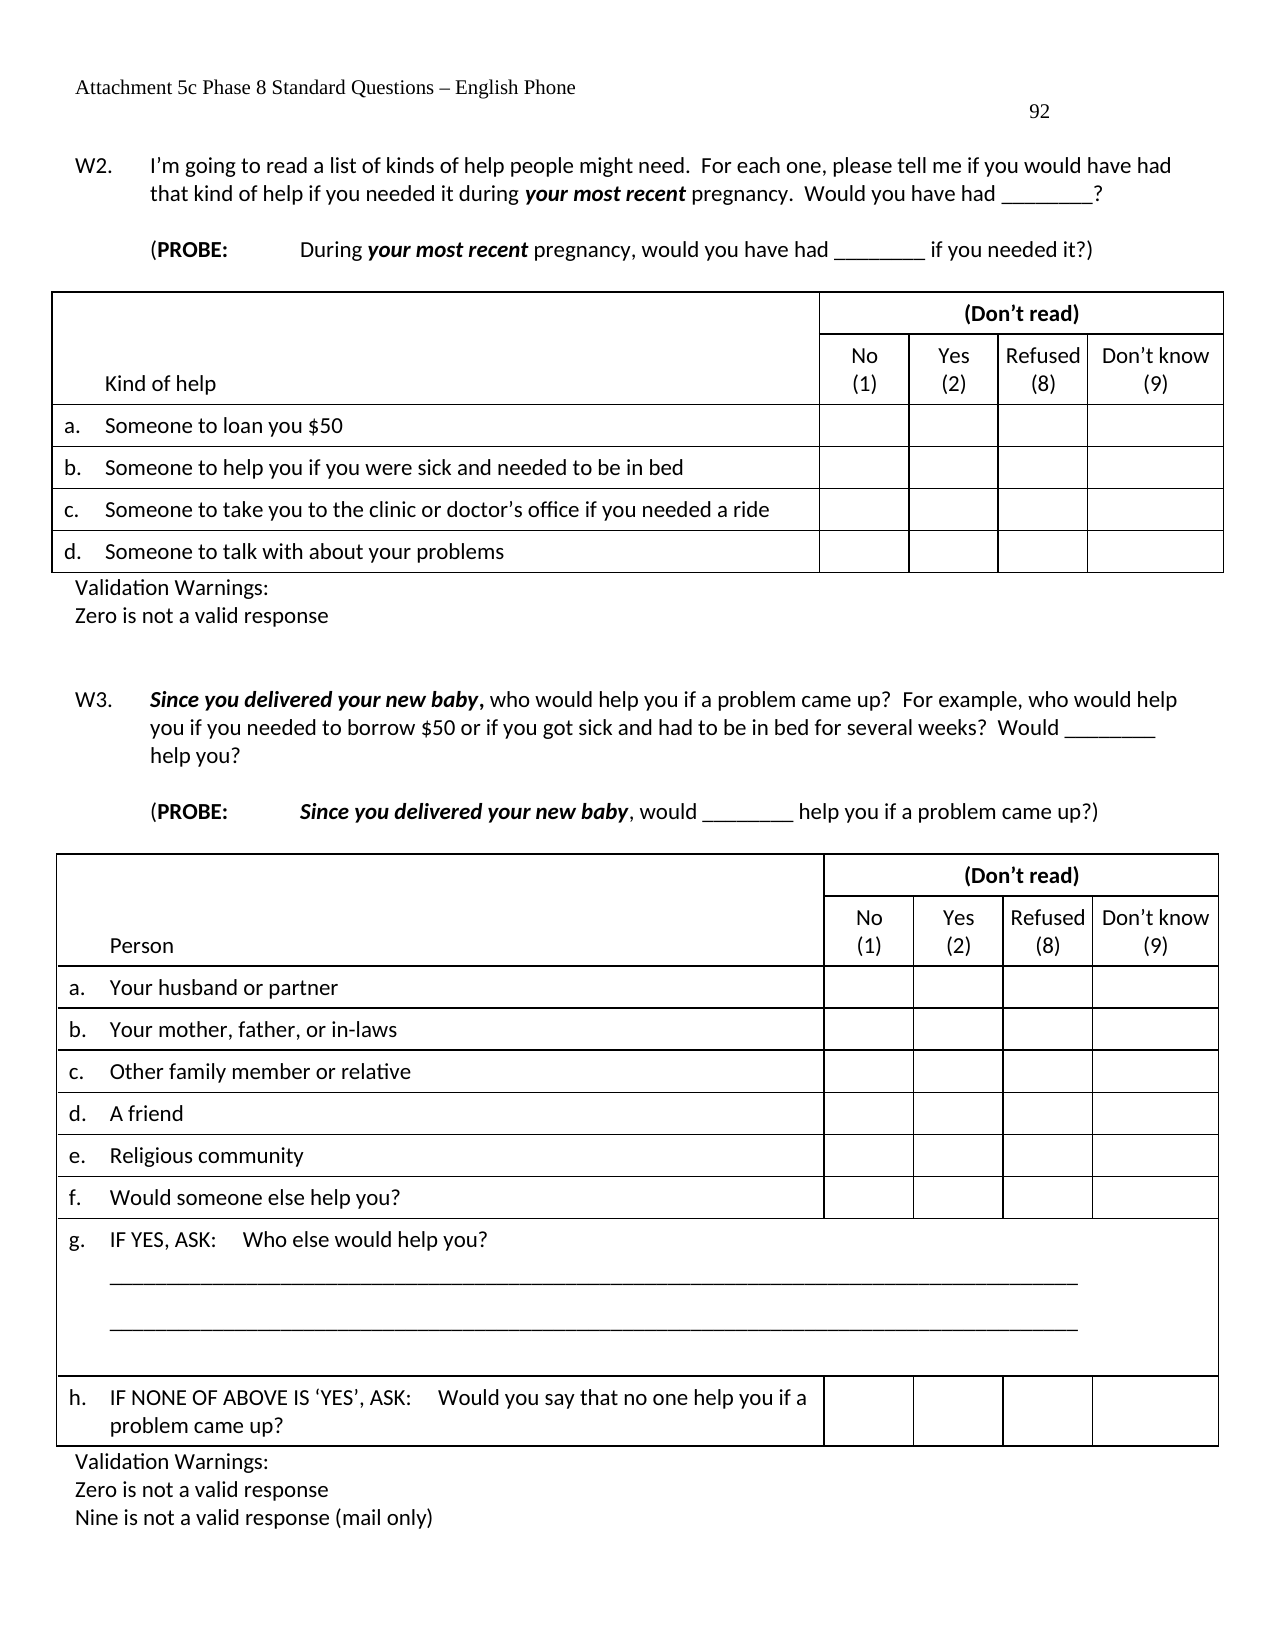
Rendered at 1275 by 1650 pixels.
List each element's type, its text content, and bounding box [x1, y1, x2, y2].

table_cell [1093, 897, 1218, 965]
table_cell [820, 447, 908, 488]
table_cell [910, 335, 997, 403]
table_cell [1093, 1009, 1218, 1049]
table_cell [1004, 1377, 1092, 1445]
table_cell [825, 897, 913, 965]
text W3. Since you delivered your new baby, who would help you if a problem came up? For example, who would help you if you needed to borrow $50 or if you got sick and had to be in bed for several weeks? Would ________ help you? [75, 685, 1200, 769]
text Nine is not a valid response (mail only) [75, 1503, 1200, 1531]
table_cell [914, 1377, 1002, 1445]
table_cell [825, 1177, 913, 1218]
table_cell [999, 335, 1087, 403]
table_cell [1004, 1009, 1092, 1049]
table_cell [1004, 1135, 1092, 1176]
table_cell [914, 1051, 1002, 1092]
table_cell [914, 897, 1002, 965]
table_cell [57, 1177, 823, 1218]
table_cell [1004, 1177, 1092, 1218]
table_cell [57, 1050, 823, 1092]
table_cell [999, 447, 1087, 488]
text Validation Warnings: [75, 573, 1200, 601]
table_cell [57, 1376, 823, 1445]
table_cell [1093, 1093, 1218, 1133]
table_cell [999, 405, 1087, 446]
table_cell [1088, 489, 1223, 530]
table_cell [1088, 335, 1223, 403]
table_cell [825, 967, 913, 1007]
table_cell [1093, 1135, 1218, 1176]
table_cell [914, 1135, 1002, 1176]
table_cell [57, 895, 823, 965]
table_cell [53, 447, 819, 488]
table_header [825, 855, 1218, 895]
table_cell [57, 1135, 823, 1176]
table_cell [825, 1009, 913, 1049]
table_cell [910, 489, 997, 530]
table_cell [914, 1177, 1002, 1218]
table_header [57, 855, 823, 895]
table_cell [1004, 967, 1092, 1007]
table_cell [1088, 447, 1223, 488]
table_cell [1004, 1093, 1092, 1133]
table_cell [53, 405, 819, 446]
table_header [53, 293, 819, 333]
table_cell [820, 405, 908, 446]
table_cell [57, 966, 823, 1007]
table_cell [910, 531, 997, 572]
text Zero is not a valid response [75, 601, 1200, 629]
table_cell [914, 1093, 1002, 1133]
text Zero is not a valid response [75, 1475, 1200, 1503]
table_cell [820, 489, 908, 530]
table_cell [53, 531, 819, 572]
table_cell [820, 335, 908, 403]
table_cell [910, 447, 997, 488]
text (PROBE: Since you delivered your new baby, would ________ help you if a problem came up?) [150, 797, 1200, 825]
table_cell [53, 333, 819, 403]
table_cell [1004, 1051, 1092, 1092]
text Validation Warnings: [75, 1447, 1200, 1475]
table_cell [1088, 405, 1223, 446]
text (PROBE: During your most recent pregnancy, would you have had ________ if you needed it?) [150, 235, 1200, 263]
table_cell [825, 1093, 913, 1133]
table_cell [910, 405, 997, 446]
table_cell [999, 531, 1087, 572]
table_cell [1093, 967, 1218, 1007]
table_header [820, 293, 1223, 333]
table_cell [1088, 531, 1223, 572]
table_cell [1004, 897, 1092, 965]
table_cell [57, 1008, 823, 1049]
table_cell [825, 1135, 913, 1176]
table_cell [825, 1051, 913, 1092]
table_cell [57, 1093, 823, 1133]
text W2. I’m going to read a list of kinds of help people might need. For each one, please tell me if you would have had that kind of help if you needed it during your most recent pregnancy. Would you have had ________? [75, 151, 1200, 207]
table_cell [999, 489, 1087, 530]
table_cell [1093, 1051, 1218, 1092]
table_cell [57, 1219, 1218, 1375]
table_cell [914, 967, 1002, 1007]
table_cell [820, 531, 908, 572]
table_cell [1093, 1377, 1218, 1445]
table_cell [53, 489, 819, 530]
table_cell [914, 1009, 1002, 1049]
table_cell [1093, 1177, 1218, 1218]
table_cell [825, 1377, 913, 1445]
